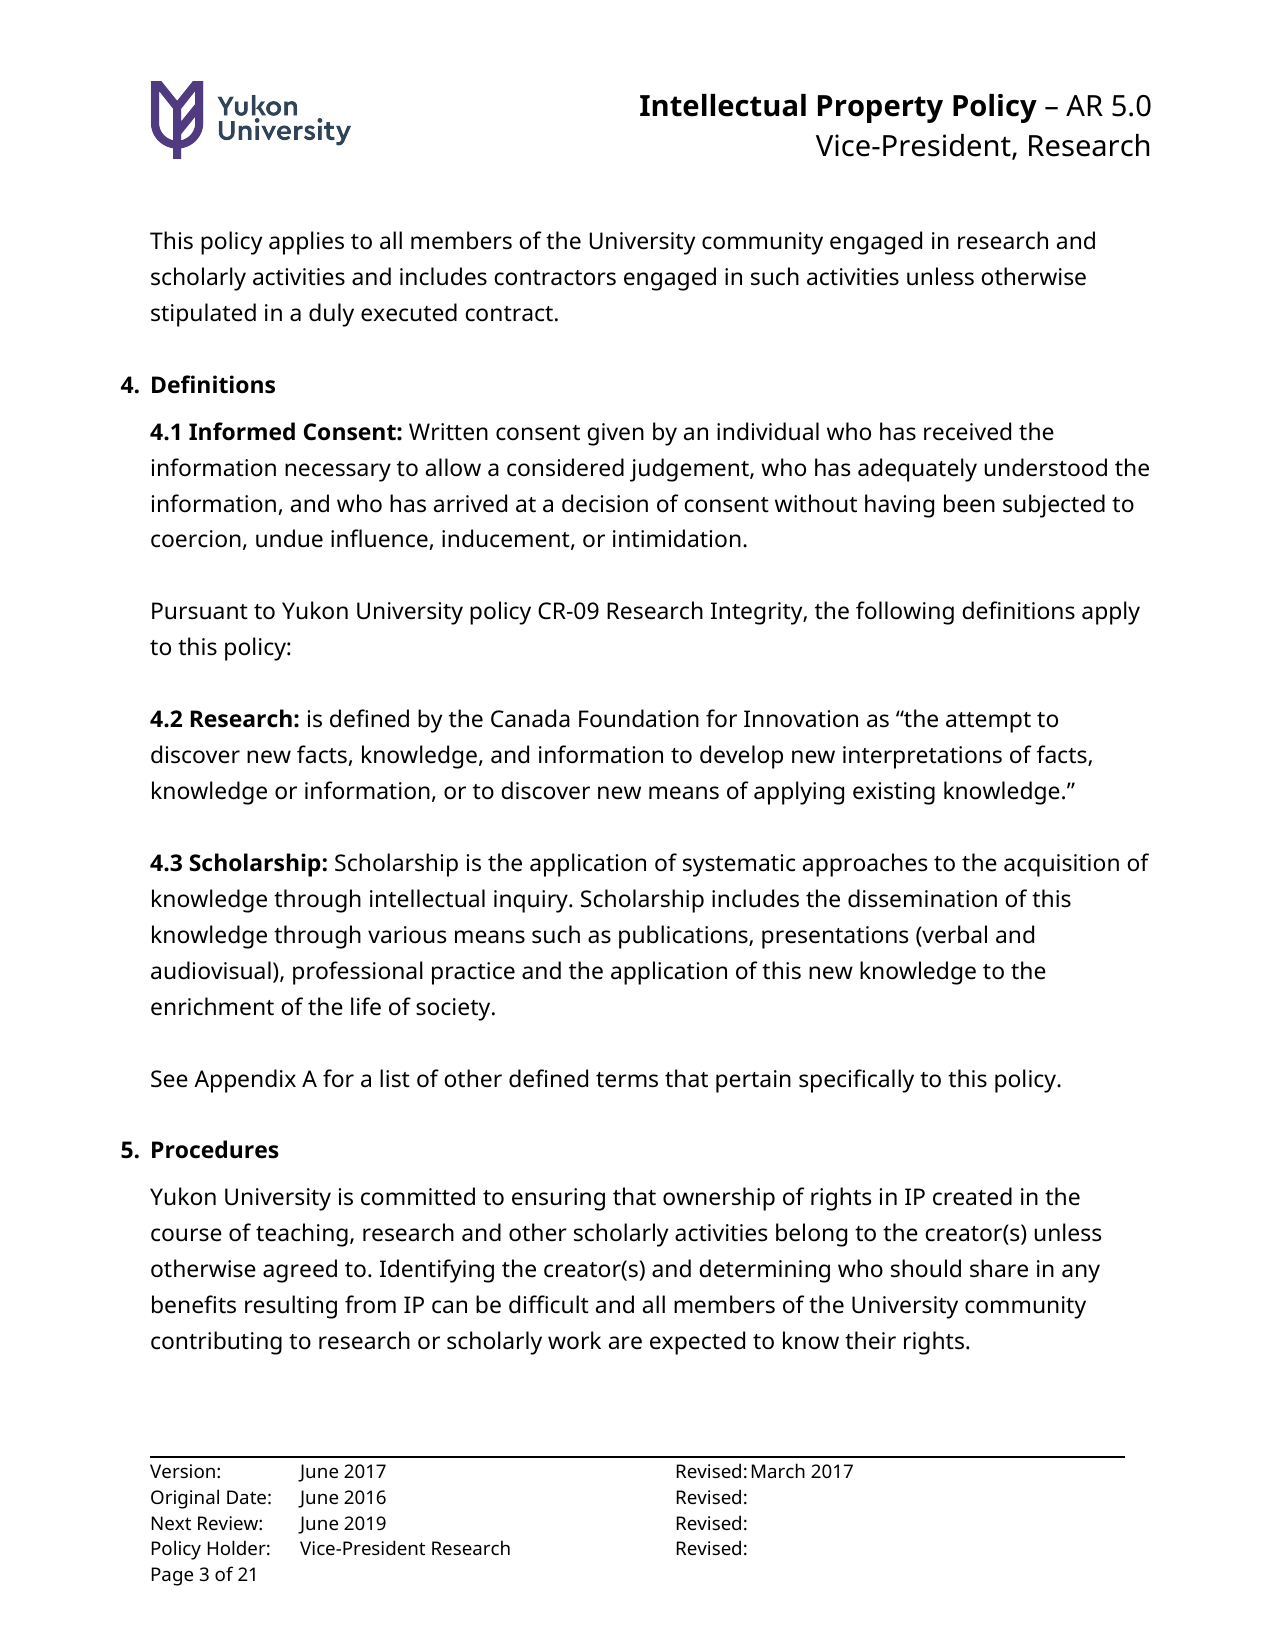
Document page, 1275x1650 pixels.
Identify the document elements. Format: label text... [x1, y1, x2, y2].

list Definitions [120, 369, 1152, 400]
list 4.2 Research: is defined by the Canada Foundation for Innovation as “the attempt to discover new facts, knowledge, and information to develop new interpretations of facts, knowledge or information, or to discover new means of applying existing knowledge.” [150, 703, 1152, 806]
picture [150, 75, 360, 166]
list Pursuant to Yukon University policy CR-09 Research Integrity, the following definitions apply to this policy: [150, 595, 1152, 662]
list See Appendix A for a list of other defined terms that pertain specifically to this policy. [150, 1062, 1152, 1094]
list Procedures [120, 1134, 1152, 1166]
list 4.1 Informed Consent: Written consent given by an individual who has received the information necessary to allow a considered judgement, who has adequately understood the information, and who has arrived at a decision of consent without having been subjected to coercion, undue influence, inducement, or intimidation. [150, 416, 1152, 555]
list 4.3 Scholarship: Scholarship is the application of systematic approaches to the acquisition of knowledge through intellectual inquiry. Scholarship includes the dissemination of this knowledge through various means such as publications, presentations (verbal and audiovisual), professional practice and the application of this new knowledge to the enrichment of the life of society. [150, 847, 1152, 1022]
text Yukon University is committed to ensuring that ownership of rights in IP created in the course of teaching, research and other scholarly activities belong to the creator(s) unless otherwise agreed to. Identifying the creator(s) and determining who should share in any benefits resulting from IP can be difficult and all members of the University community contributing to research or scholarly work are expected to know their rights. [150, 1181, 1152, 1356]
text This policy applies to all members of the University community engaged in research and scholarly activities and includes contractors engaged in such activities unless otherwise stipulated in a duly executed contract. [150, 225, 1152, 328]
